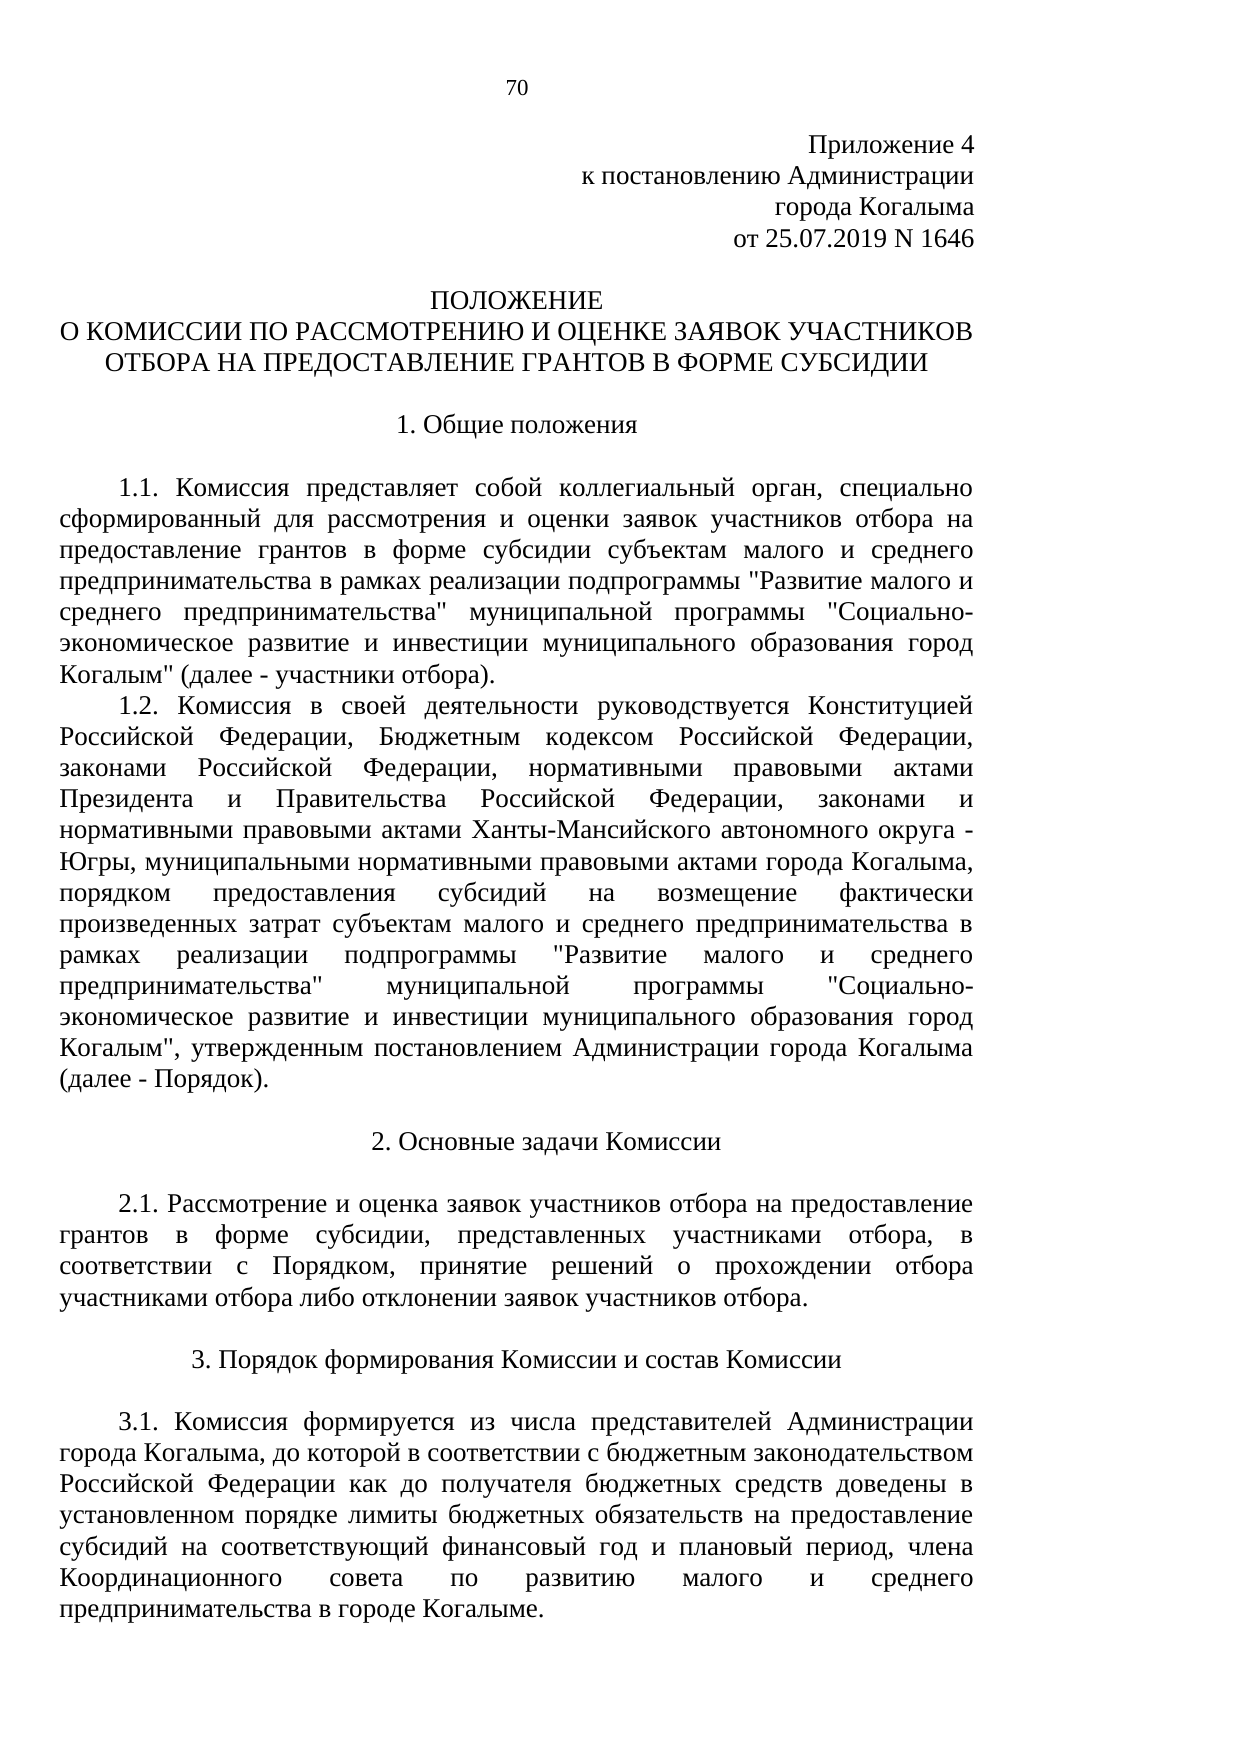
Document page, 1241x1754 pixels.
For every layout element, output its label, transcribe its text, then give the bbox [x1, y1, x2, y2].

text 1. Общие положения [59, 408, 974, 440]
text Приложение 4 [59, 128, 974, 159]
text 1.1. Комиссия представляет собой коллегиальный орган, специально сформированный для рассмотрения и оценки заявок участников отбора на предоставление грантов в форме субсидии субъектам малого и среднего предпринимательства в рамках реализации подпрограммы "Развитие малого и среднего предпринимательства" муниципальной программы "Социально-экономическое развитие и инвестиции муниципального образования город Когалым" (далее - участники отбора). [59, 471, 974, 689]
text О КОМИССИИ ПО РАССМОТРЕНИЮ И ОЦЕНКЕ ЗАЯВОК УЧАСТНИКОВ ОТБОРА НА ПРЕДОСТАВЛЕНИЕ ГРАНТОВ В ФОРМЕ СУБСИДИИ [59, 315, 974, 377]
text 1.2. Комиссия в своей деятельности руководствуется Конституцией Российской Федерации, Бюджетным кодексом Российской Федерации, законами Российской Федерации, нормативными правовыми актами Президента и Правительства Российской Федерации, законами и нормативными правовыми актами Ханты-Мансийского автономного округа - Югры, муниципальными нормативными правовыми актами города Когалыма, порядком предоставления субсидий на возмещение фактически произведенных затрат субъектам малого и среднего предпринимательства в рамках реализации подпрограммы "Развитие малого и среднего предпринимательства" муниципальной программы "Социально-экономическое развитие и инвестиции муниципального образования город Когалым", утвержденным постановлением Администрации города Когалыма (далее - Порядок). [59, 689, 974, 1094]
text от 25.07.2019 N 1646 [59, 222, 974, 253]
text города Когалыма [59, 191, 974, 222]
text ПОЛОЖЕНИЕ [59, 284, 974, 315]
text 3.1. Комиссия формируется из числа представителей Администрации города Когалыма, до которой в соответствии с бюджетным законодательством Российской Федерации как до получателя бюджетных средств доведены в установленном порядке лимиты бюджетных обязательств на предоставление субсидий на соответствующий финансовый год и плановый период, члена Координационного совета по развитию малого и среднего предпринимательства в городе Когалыме. [59, 1405, 974, 1623]
text 3. Порядок формирования Комиссии и состав Комиссии [59, 1343, 974, 1374]
text к постановлению Администрации [59, 159, 974, 191]
text 2. Основные задачи Комиссии [59, 1125, 974, 1156]
text 2.1. Рассмотрение и оценка заявок участников отбора на предоставление грантов в форме субсидии, представленных участниками отбора, в соответствии с Порядком, принятие решений о прохождении отбора участниками отбора либо отклонении заявок участников отбора. [59, 1187, 974, 1312]
